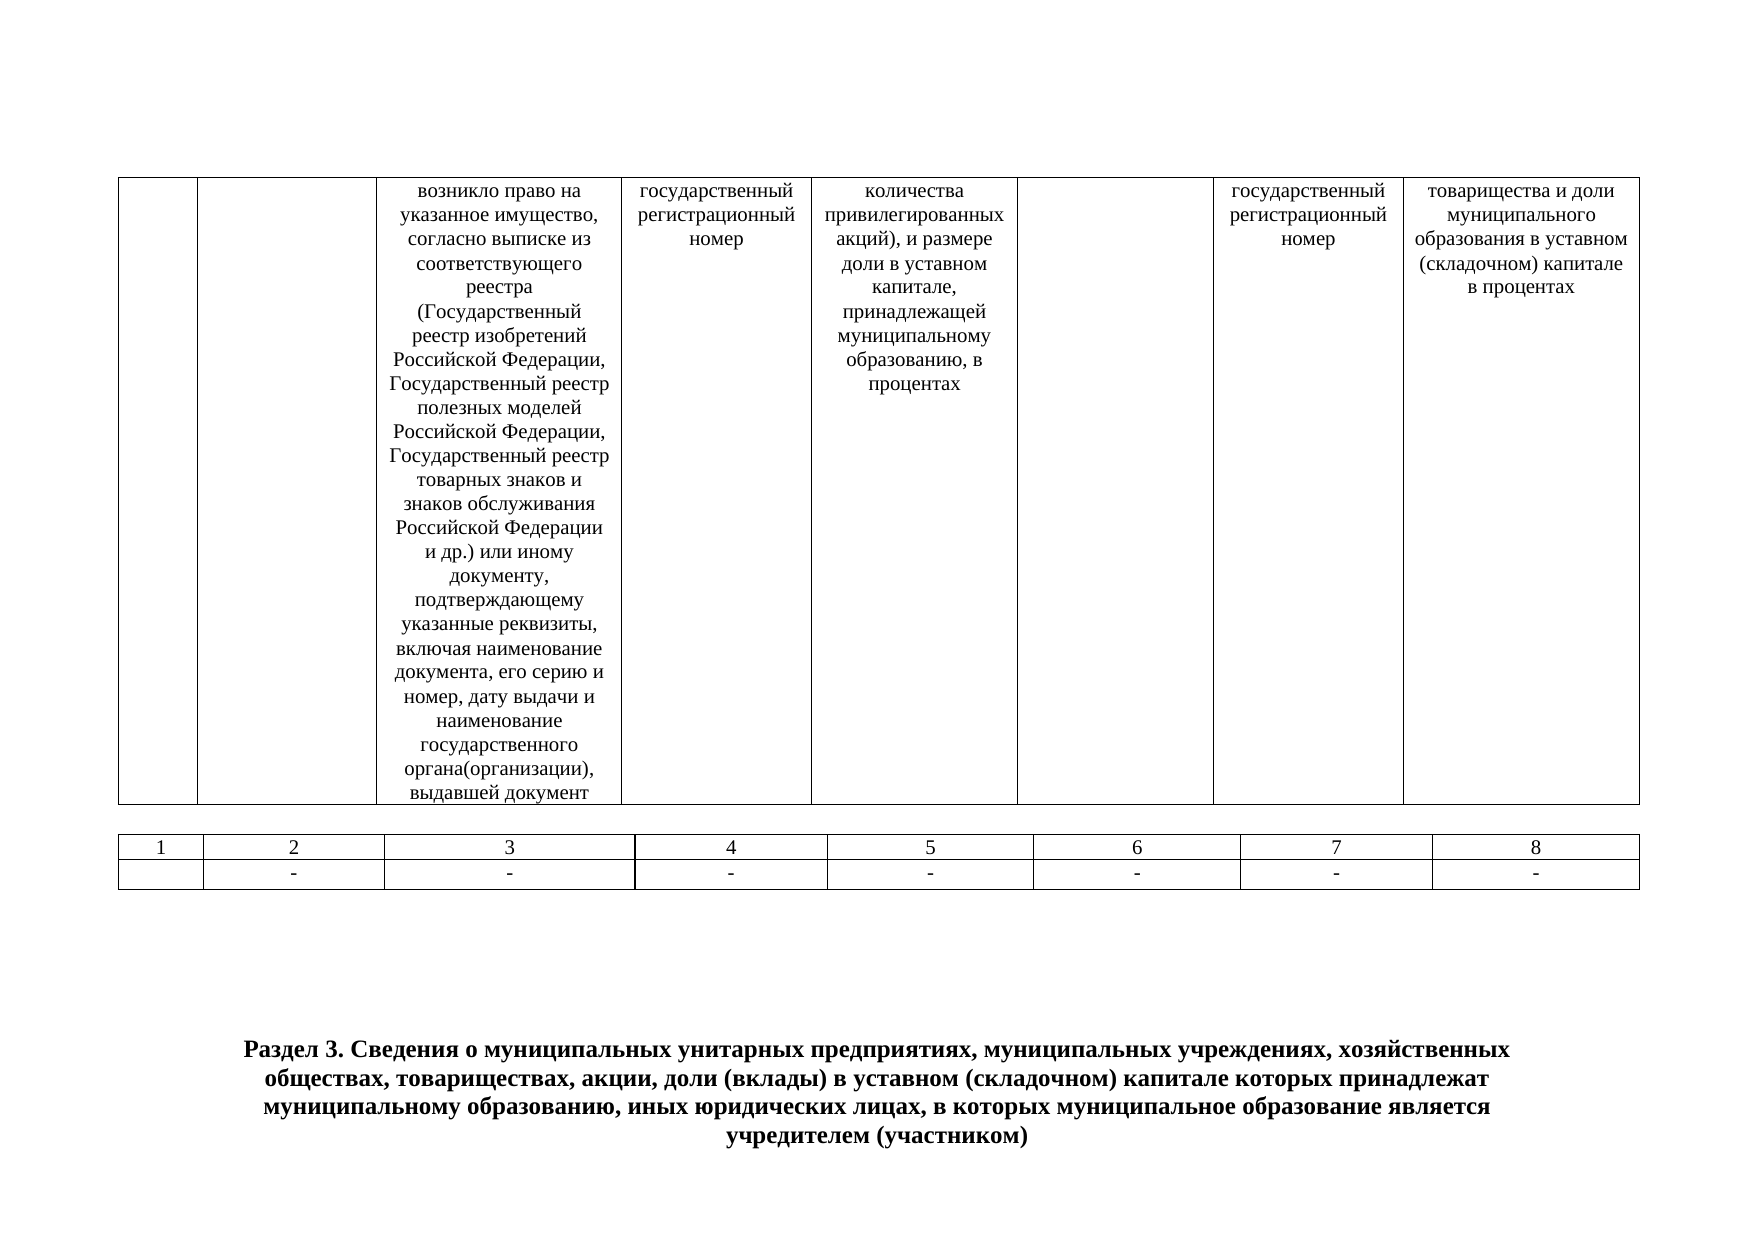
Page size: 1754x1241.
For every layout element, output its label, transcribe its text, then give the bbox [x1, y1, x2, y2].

table_cell - [636, 860, 827, 889]
table_cell - [1034, 860, 1240, 889]
table_header 6 [1034, 835, 1240, 859]
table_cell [1018, 178, 1213, 804]
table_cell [812, 178, 1017, 804]
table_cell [377, 178, 621, 804]
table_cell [622, 178, 811, 804]
table_cell - [828, 860, 1033, 889]
table_cell - [385, 860, 634, 889]
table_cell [198, 178, 376, 804]
table_header 5 [828, 835, 1033, 859]
table_cell - [1433, 860, 1639, 889]
table_cell - [204, 860, 384, 889]
table_cell [119, 178, 197, 804]
table_header 4 [636, 835, 827, 859]
table_header 3 [385, 835, 634, 859]
table_cell [119, 860, 203, 889]
table_header 2 [204, 835, 384, 859]
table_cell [1404, 178, 1639, 804]
text Раздел 3. Сведения о муниципальных унитарных предприятиях, муниципальных учреждениях, хозяйственных [118, 1034, 1636, 1063]
table_header 7 [1241, 835, 1432, 859]
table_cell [1214, 178, 1403, 804]
table_header 8 [1433, 835, 1639, 859]
table_header 1 [119, 835, 203, 859]
table_cell - [1241, 860, 1432, 889]
text обществах, товариществах, акции, доли (вклады) в уставном (складочном) капитале которых принадлежат [118, 1063, 1636, 1091]
text муниципальному образованию, иных юридических лицах, в которых муниципальное образование является [118, 1091, 1636, 1120]
text учредителем (участником) [118, 1120, 1636, 1149]
